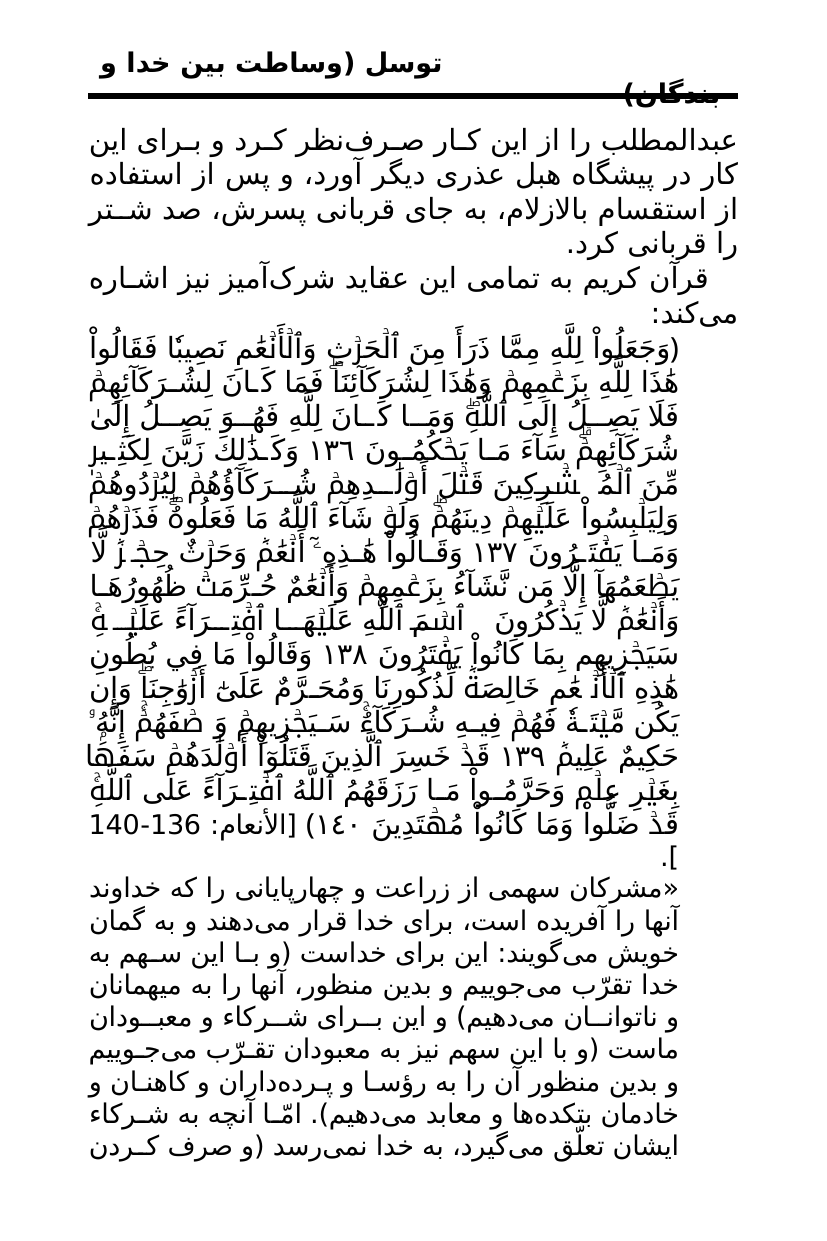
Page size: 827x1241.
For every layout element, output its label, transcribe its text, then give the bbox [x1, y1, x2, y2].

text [89, 123, 738, 261]
text ﴿وَجَعَلُواْ لِلَّهِ مِمَّا ذَرَأَ مِنَ ٱلۡحَرۡثِ وَٱلۡأَنۡعَٰمِ نَصِيبٗا فَقَالُواْ هَٰذَا لِلَّهِ بِزَعۡمِهِمۡ وَهَٰذَا لِشُرَكَآئِنَاۖ فَمَا كَانَ لِشُرَكَآئِهِمۡ فَلَا يَصِلُ إِلَى ٱللَّهِۖ وَمَا كَانَ لِلَّهِ فَهُوَ يَصِلُ إِلَىٰ شُرَكَآئِهِمۡۗ سَآءَ مَا يَحۡكُمُونَ ١٣٦ وَكَذَٰلِكَ زَيَّنَ لِكَثِيرٖ مِّنَ ٱلۡمُشۡرِكِينَ قَتۡلَ أَوۡلَٰدِهِمۡ شُرَكَآؤُهُمۡ لِيُرۡدُوهُمۡ وَلِيَلۡبِسُواْ عَلَيۡهِمۡ دِينَهُمۡۖ وَلَوۡ شَآءَ ٱللَّهُ مَا فَعَلُوهُۖ فَذَرۡهُمۡ وَمَا يَفۡتَرُونَ ١٣٧ وَقَالُواْ هَٰذِهِۦٓ أَنۡعَٰمٞ وَحَرۡثٌ حِجۡرٞ لَّا يَطۡعَمُهَآ إِلَّا مَن نَّشَآءُ بِزَعۡمِهِمۡ وَأَنۡعَٰمٌ حُرِّمَتۡ ظُهُورُهَا وَأَنۡعَٰمٞ لَّا يَذۡكُرُونَ ٱسۡمَ ٱللَّهِ عَلَيۡهَا ٱفۡتِرَآءً عَلَيۡهِۚ سَيَجۡزِيهِم بِمَا كَانُواْ يَفۡتَرُونَ ١٣٨ وَقَالُواْ مَا فِي بُطُونِ هَٰذِهِ ٱلۡأَنۡعَٰمِ خَالِصَةٞ لِّذُكُورِنَا وَمُحَرَّمٌ عَلَىٰٓ أَزۡوَٰجِنَاۖ وَإِن يَكُن مَّيۡتَةٗ فَهُمۡ فِيهِ شُرَكَآءُۚ سَيَجۡزِيهِمۡ وَصۡفَهُمۡۚ إِنَّهُۥ حَكِيمٌ عَلِيمٞ ١٣٩ قَدۡ خَسِرَ ٱلَّذِينَ قَتَلُوٓاْ أَوۡلَٰدَهُمۡ سَفَهَۢا بِغَيۡرِ عِلۡمٖ وَحَرَّمُواْ مَا رَزَقَهُمُ ٱللَّهُ ٱفۡتِرَآءً عَلَى ٱللَّهِۚ قَدۡ ضَلُّواْ وَمَا كَانُواْ مُهۡتَدِينَ ١٤٠﴾ [الأنعام: 136-140]. [89, 332, 679, 873]
text قرآن‌ كریم‌ به‌ تمامی‌ این‌ عقاید شرک‌آمیز نیز اشاره‌ می‌كند: [89, 261, 738, 331]
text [89, 873, 679, 1162]
